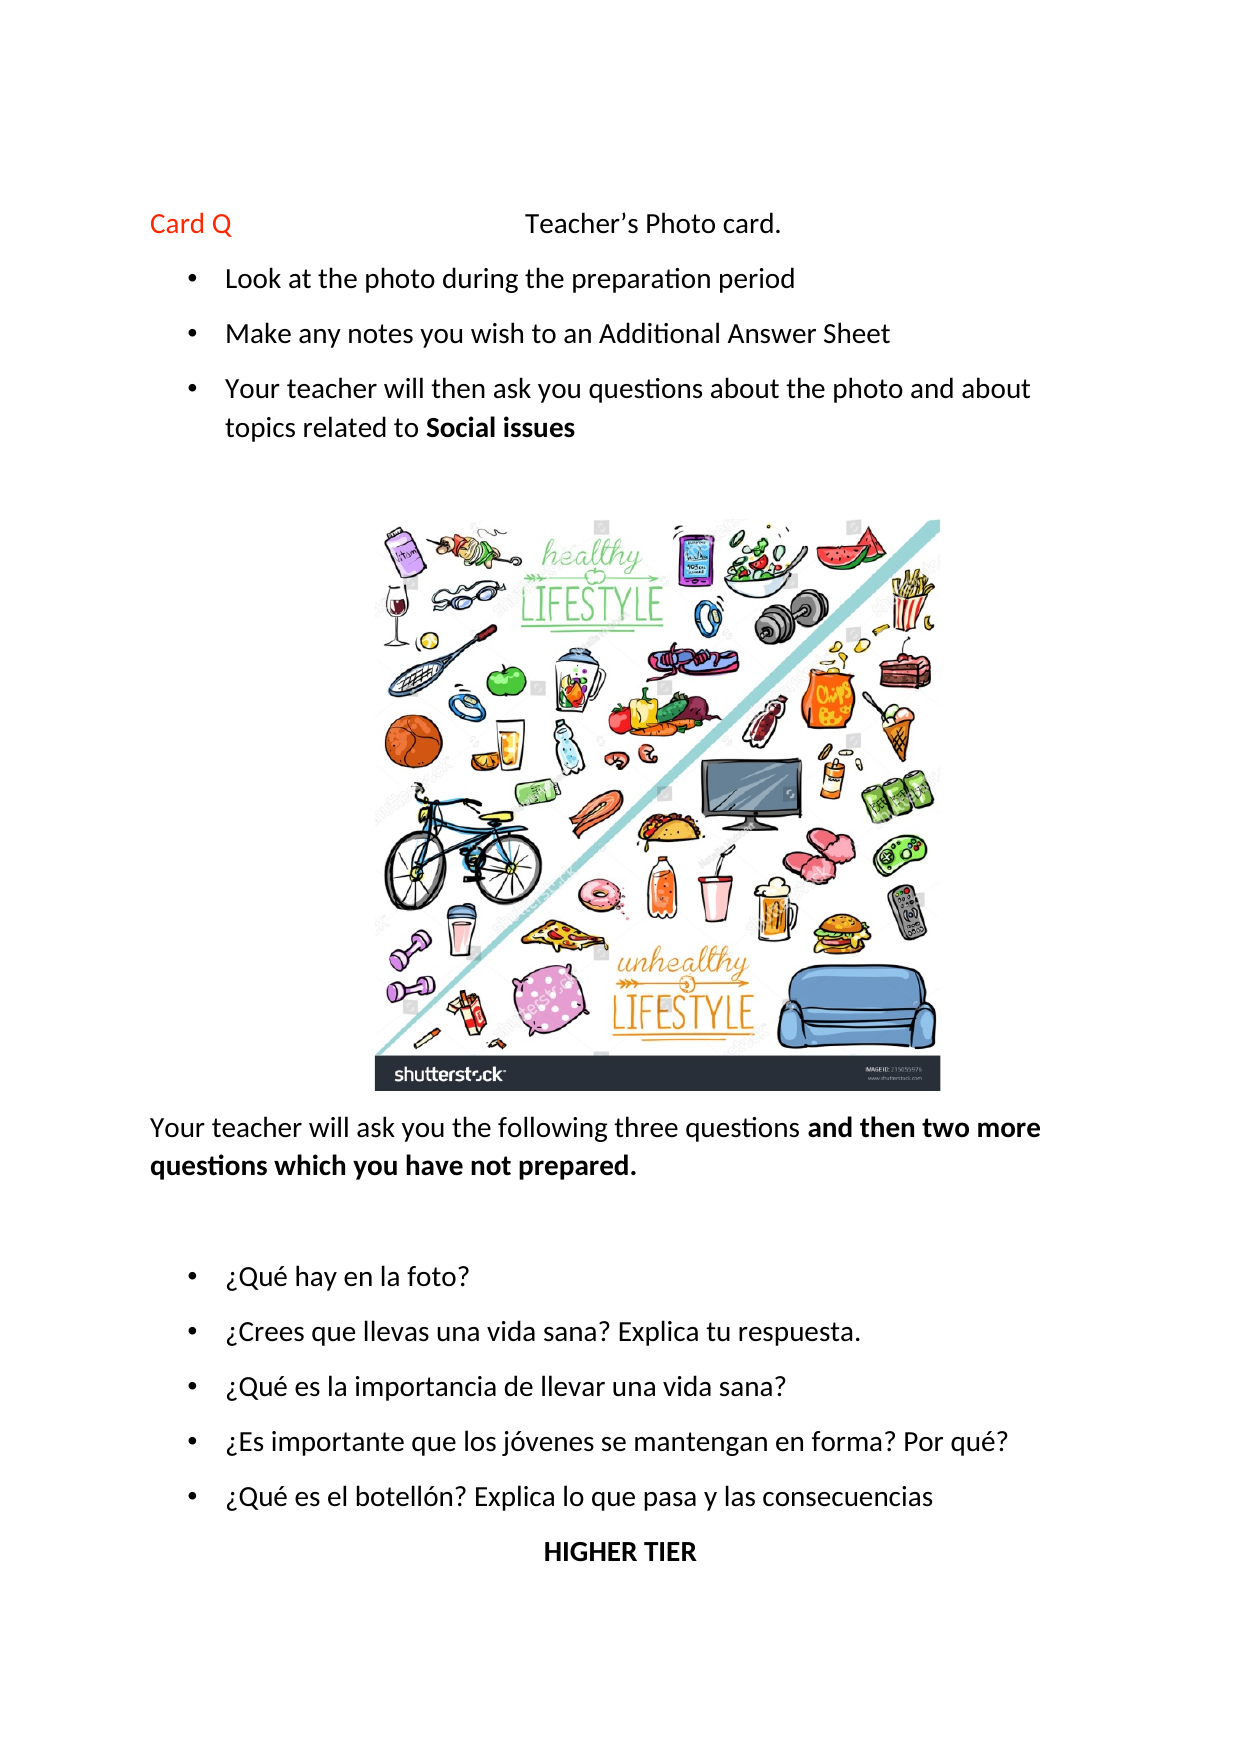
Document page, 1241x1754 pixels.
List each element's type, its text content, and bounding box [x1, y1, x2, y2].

list ¿Qué es el botellón? Explica lo que pasa y las consecuencias [187, 1478, 1090, 1514]
list Make any notes you wish to an Additional Answer Sheet [187, 315, 1090, 351]
text Card Q Teacher’s Photo card. [150, 205, 1090, 241]
text HIGHER TIER [150, 1533, 1090, 1569]
list Look at the photo during the preparation period [187, 260, 1090, 296]
list ¿Qué hay en la foto? [187, 1258, 1090, 1293]
text Your teacher will ask you the following three questions and then two more questions which you have not prepared. [150, 1109, 1090, 1183]
picture [374, 519, 941, 1091]
list ¿Qué es la importancia de llevar una vida sana? [187, 1368, 1090, 1403]
list Your teacher will then ask you questions about the photo and about topics related to Social issues [187, 370, 1090, 444]
list ¿Crees que llevas una vida sana? Explica tu respuesta. [187, 1313, 1090, 1348]
list ¿Es importante que los jóvenes se mantengan en forma? Por qué? [187, 1423, 1090, 1459]
